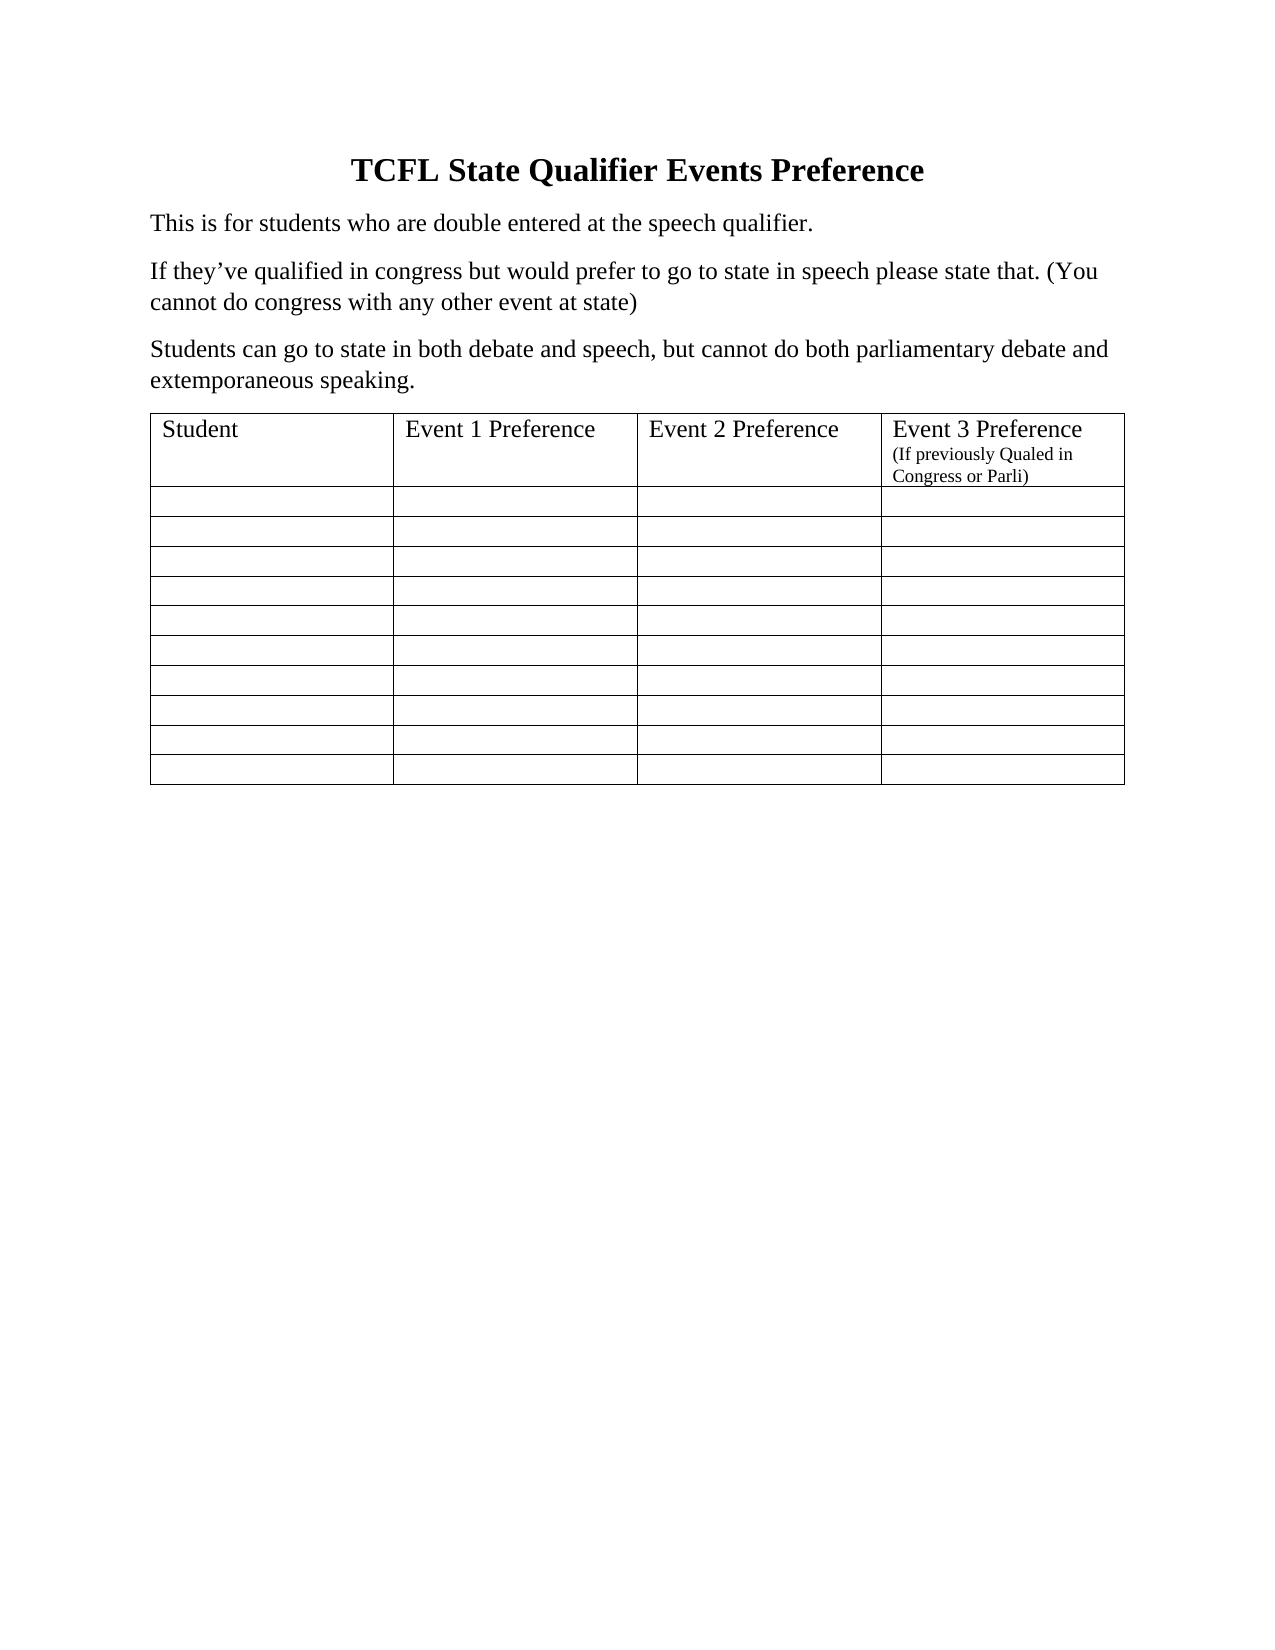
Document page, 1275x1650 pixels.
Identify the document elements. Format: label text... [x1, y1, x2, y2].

table_cell [151, 577, 393, 605]
table_header Event 1 Preference [394, 414, 637, 486]
table_cell [638, 726, 881, 754]
table_cell [882, 547, 1124, 576]
table_cell [882, 726, 1124, 754]
table_cell [638, 547, 881, 576]
table_cell [394, 666, 637, 695]
text Students can go to state in both debate and speech, but cannot do both parliamentary debate and extemporaneous speaking. [150, 334, 1125, 394]
table_cell [882, 636, 1124, 665]
table_cell [394, 696, 637, 724]
table_cell [151, 487, 393, 516]
table_cell [638, 755, 881, 784]
table_cell [882, 606, 1124, 635]
table_cell [882, 755, 1124, 784]
table_cell [394, 487, 637, 516]
table_cell [394, 726, 637, 754]
table_cell [394, 636, 637, 665]
table_cell [882, 696, 1124, 724]
table_header Event 2 Preference [638, 414, 881, 486]
table_cell [638, 606, 881, 635]
table_cell [638, 696, 881, 724]
table_cell [151, 606, 393, 635]
table_cell [394, 755, 637, 784]
table_cell [638, 487, 881, 516]
table_cell [882, 487, 1124, 516]
table_header Event 3 Preference (If previously Qualed in Congress or Parli) [882, 414, 1124, 486]
text TCFL State Qualifier Events Preference [150, 150, 1125, 188]
table_cell [151, 726, 393, 754]
table_cell [882, 517, 1124, 546]
table_cell [394, 606, 637, 635]
table_cell [394, 547, 637, 576]
table_cell [882, 577, 1124, 605]
table_cell [151, 547, 393, 576]
table_cell [394, 517, 637, 546]
table_cell [151, 755, 393, 784]
table_cell [394, 577, 637, 605]
table_cell [638, 636, 881, 665]
table_cell [638, 577, 881, 605]
table_cell [151, 696, 393, 724]
table_cell [882, 666, 1124, 695]
table_cell [638, 517, 881, 546]
table_cell [638, 666, 881, 695]
text If they’ve qualified in congress but would prefer to go to state in speech please state that. (You cannot do congress with any other event at state) [150, 256, 1125, 316]
text This is for students who are double entered at the speech qualifier. [150, 208, 1125, 237]
table_cell [151, 636, 393, 665]
table_header Student [151, 414, 393, 486]
table_cell [151, 666, 393, 695]
table_cell [151, 517, 393, 546]
